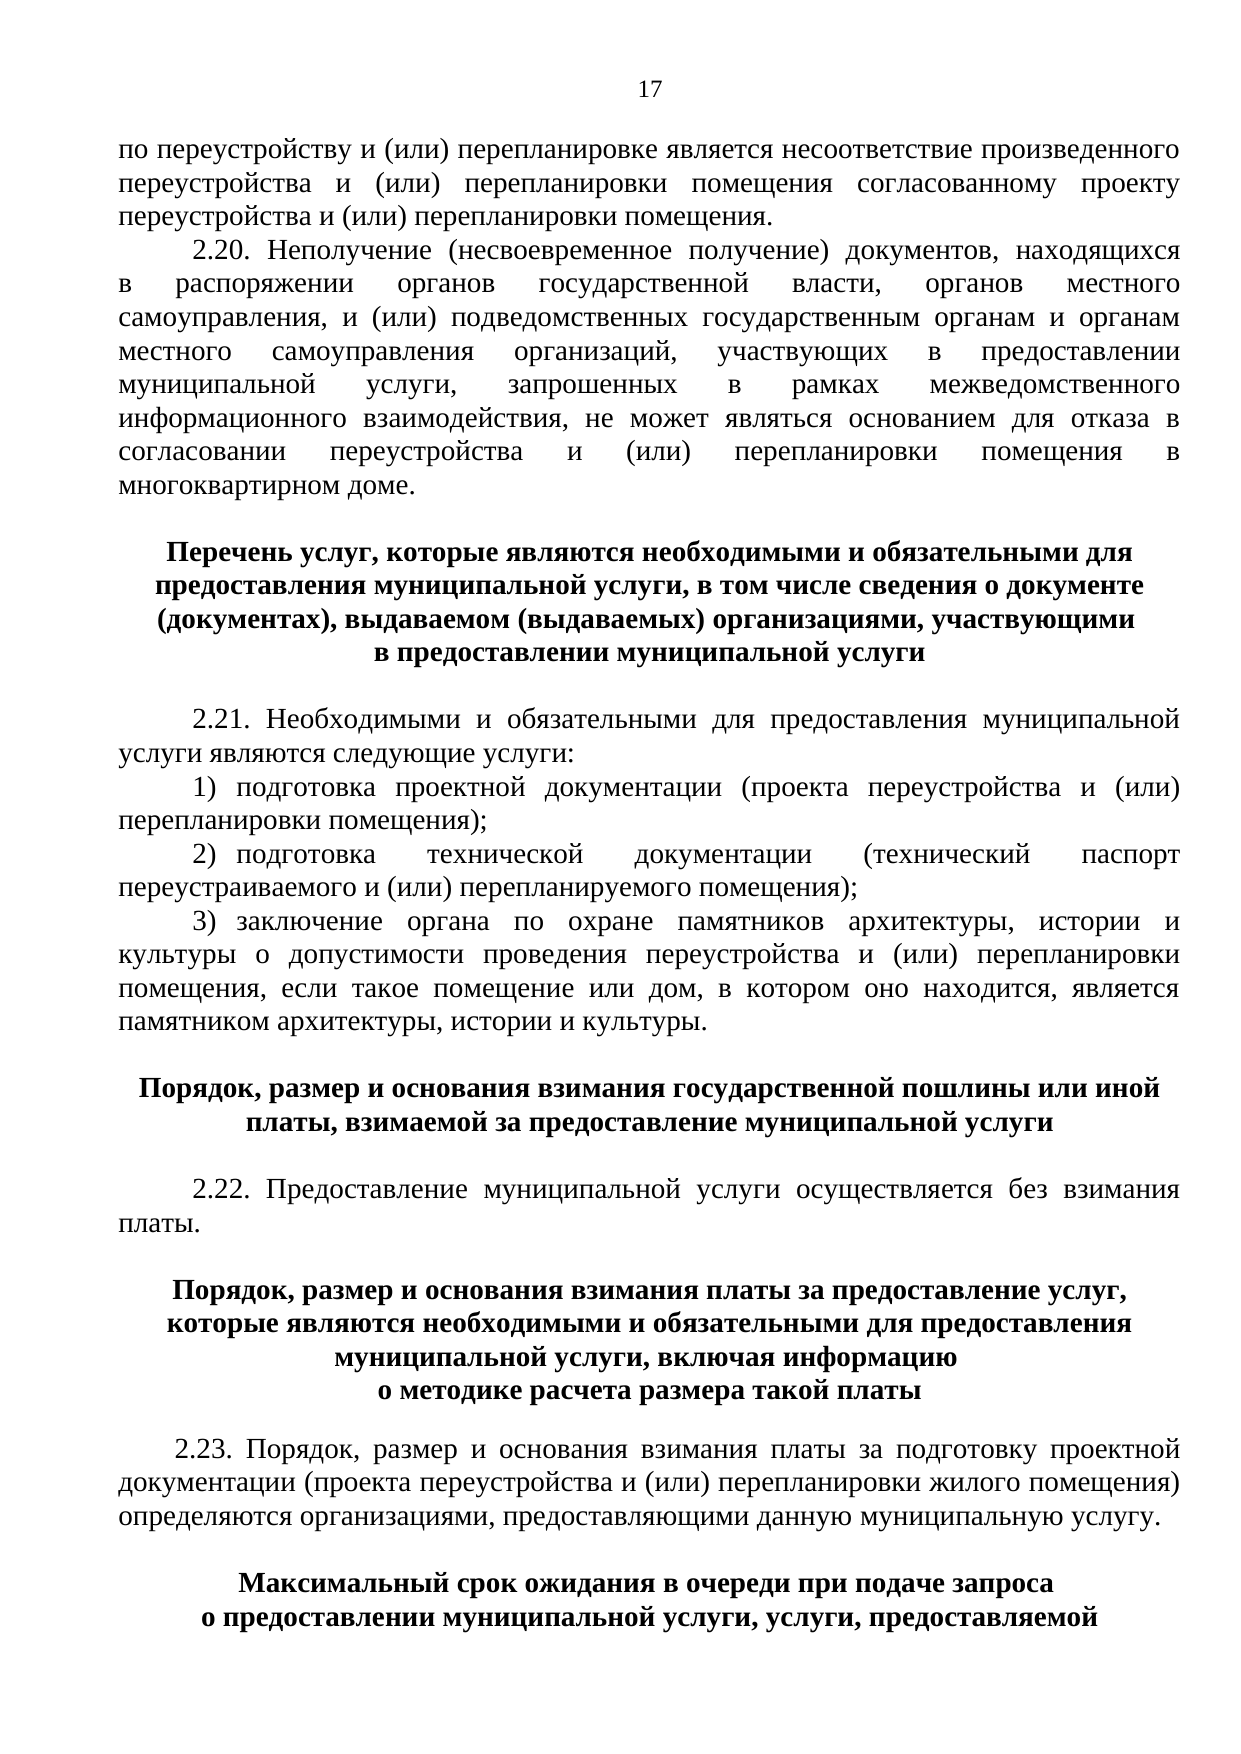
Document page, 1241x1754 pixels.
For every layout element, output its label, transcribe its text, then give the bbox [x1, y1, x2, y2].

text 2.20. Неполучение (несвоевременное получение) документов, находящихся в распоряжении органов государственной власти, органов местного самоуправления, и (или) подведомственных государственным органам и органам местного самоуправления организаций, участвующих в предоставлении муниципальной услуги, запрошенных в рамках межведомственного информационного взаимодействия, не может являться основанием для отказа в согласовании переустройства и (или) перепланировки помещения в многоквартирном доме. [118, 232, 1181, 500]
text 2.22. Предоставление муниципальной услуги осуществляется без взимания платы. [118, 1171, 1181, 1238]
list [118, 131, 1181, 232]
text 2.21. Необходимыми и обязательными для предоставления муниципальной услуги являются следующие услуги: [118, 702, 1181, 769]
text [118, 1565, 1181, 1632]
list заключение органа по охране памятников архитектуры, истории и культуры о допустимости проведения переустройства и (или) перепланировки помещения, если такое помещение или дом, в котором оно находится, является памятником архитектуры, истории и культуры. [118, 903, 1181, 1037]
text 2.23. Порядок, размер и основания взимания платы за подготовку проектной документации (проекта переустройства и (или) перепланировки жилого помещения) определяются организациями, предоставляющими данную муниципальную услугу. [118, 1431, 1181, 1532]
text Порядок, размер и основания взимания платы за предоставление услуг, которые являются необходимыми и обязательными для предоставления муниципальной услуги, включая информацию о методике расчета размера такой платы [118, 1272, 1181, 1406]
text Перечень услуг, которые являются необходимыми и обязательными для предоставления муниципальной услуги, в том числе сведения о документе (документах), выдаваемом (выдаваемых) организациями, участвующими в предоставлении муниципальной услуги [118, 534, 1181, 668]
list подготовка проектной документации (проекта переустройства и (или) перепланировки помещения); [118, 769, 1181, 836]
list подготовка технической документации (технический паспорт переустраиваемого и (или) перепланируемого помещения); [118, 836, 1181, 903]
text Порядок, размер и основания взимания государственной пошлины или иной платы, взимаемой за предоставление муниципальной услуги [118, 1071, 1181, 1138]
